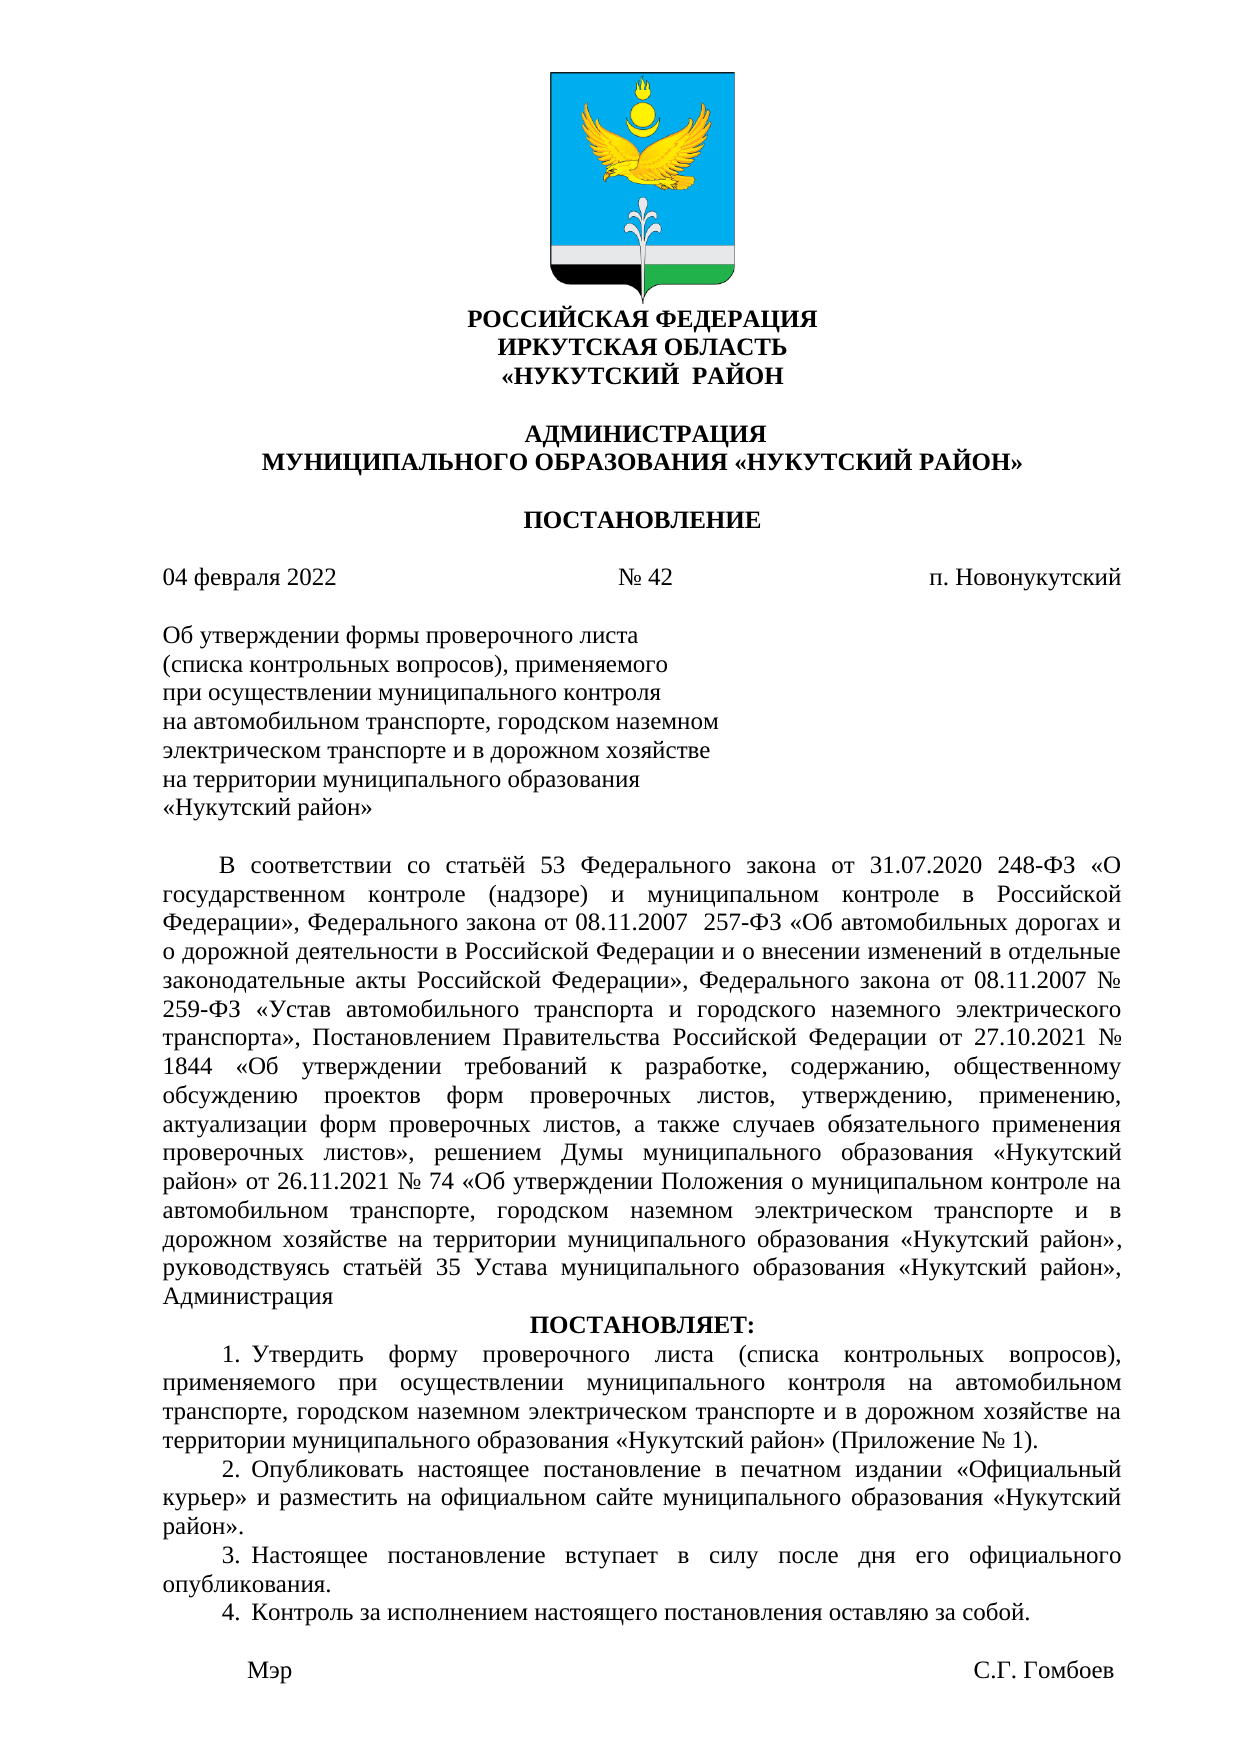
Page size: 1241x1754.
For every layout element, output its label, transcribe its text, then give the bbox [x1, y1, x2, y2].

text «Нукутский район» [162, 792, 1122, 821]
text В соответствии со статьёй 53 Федерального закона от 31.07.2020 248-ФЗ «О государственном контроле (надзоре) и муниципальном контроле в Российской Федерации», Федерального закона от 08.11.2007 257-ФЗ «Об автомобильных дорогах и о дорожной деятельности в Российской Федерации и о внесении изменений в отдельные законодательные акты Российской Федерации», Федерального закона от 08.11.2007 № 259-ФЗ «Устав автомобильного транспорта и городского наземного электрического транспорта», Постановлением Правительства Российской Федерации от 27.10.2021 № 1844 «Об утверждении требований к разработке, содержанию, общественному обсуждению проектов форм проверочных листов, утверждению, применению, актуализации форм проверочных листов, а также случаев обязательного применения проверочных листов», решением Думы муниципального образования «Нукутский район» от 26.11.2021 № 74 «Об утверждении Положения о муниципальном контроле на автомобильном транспорте, городском наземном электрическом транспорте и в дорожном хозяйстве на территории муниципального образования «Нукутский район», руководствуясь статьёй 35 Устава муниципального образования «Нукутский район», Администрация [162, 850, 1122, 1310]
text электрическом транспорте и в дорожном хозяйстве [162, 735, 1122, 764]
list Утвердить форму проверочного листа (списка контрольных вопросов), применяемого при осуществлении муниципального контроля на автомобильном транспорте, городском наземном электрическом транспорте и в дорожном хозяйстве на территории муниципального образования «Нукутский район» (Приложение № 1). [162, 1339, 1122, 1454]
text МУНИЦИПАЛЬНОГО ОБРАЗОВАНИЯ «НУКУТСКИЙ РАЙОН» [162, 447, 1122, 476]
text (списка контрольных вопросов), применяемого [162, 649, 1122, 677]
text 04 февраля 2022 № 42 п. Новонукутский [162, 562, 1122, 591]
text при осуществлении муниципального контроля [162, 677, 1122, 706]
picture [631, 103, 654, 126]
text ПОСТАНОВЛЕНИЕ [162, 505, 1122, 534]
text Мэр С.Г. Гомбоев [162, 1655, 1122, 1684]
list Опубликовать настоящее постановление в печатном издании «Официальный курьер» и разместить на официальном сайте муниципального образования «Нукутский район». [162, 1454, 1122, 1540]
picture [636, 81, 650, 99]
text Об утверждении формы проверочного листа [162, 620, 1122, 649]
list Настоящее постановление вступает в силу после дня его официального опубликования. [162, 1540, 1122, 1597]
picture [582, 105, 710, 189]
list Контроль за исполнением настоящего постановления оставляю за собой. [162, 1597, 1122, 1626]
text на автомобильном транспорте, городском наземном [162, 706, 1122, 735]
text РОССИЙСКАЯ ФЕДЕРАЦИЯ [162, 304, 1122, 332]
text АДМИНИСТРАЦИЯ [162, 419, 1122, 447]
text на территории муниципального образования [162, 764, 1122, 792]
text «НУКУТСКИЙ РАЙОН [162, 361, 1122, 390]
text ПОСТАНОВЛЯЕТ: [162, 1310, 1122, 1339]
picture [628, 123, 658, 137]
picture [550, 198, 735, 304]
text ИРКУТСКАЯ ОБЛАСТЬ [162, 332, 1122, 361]
